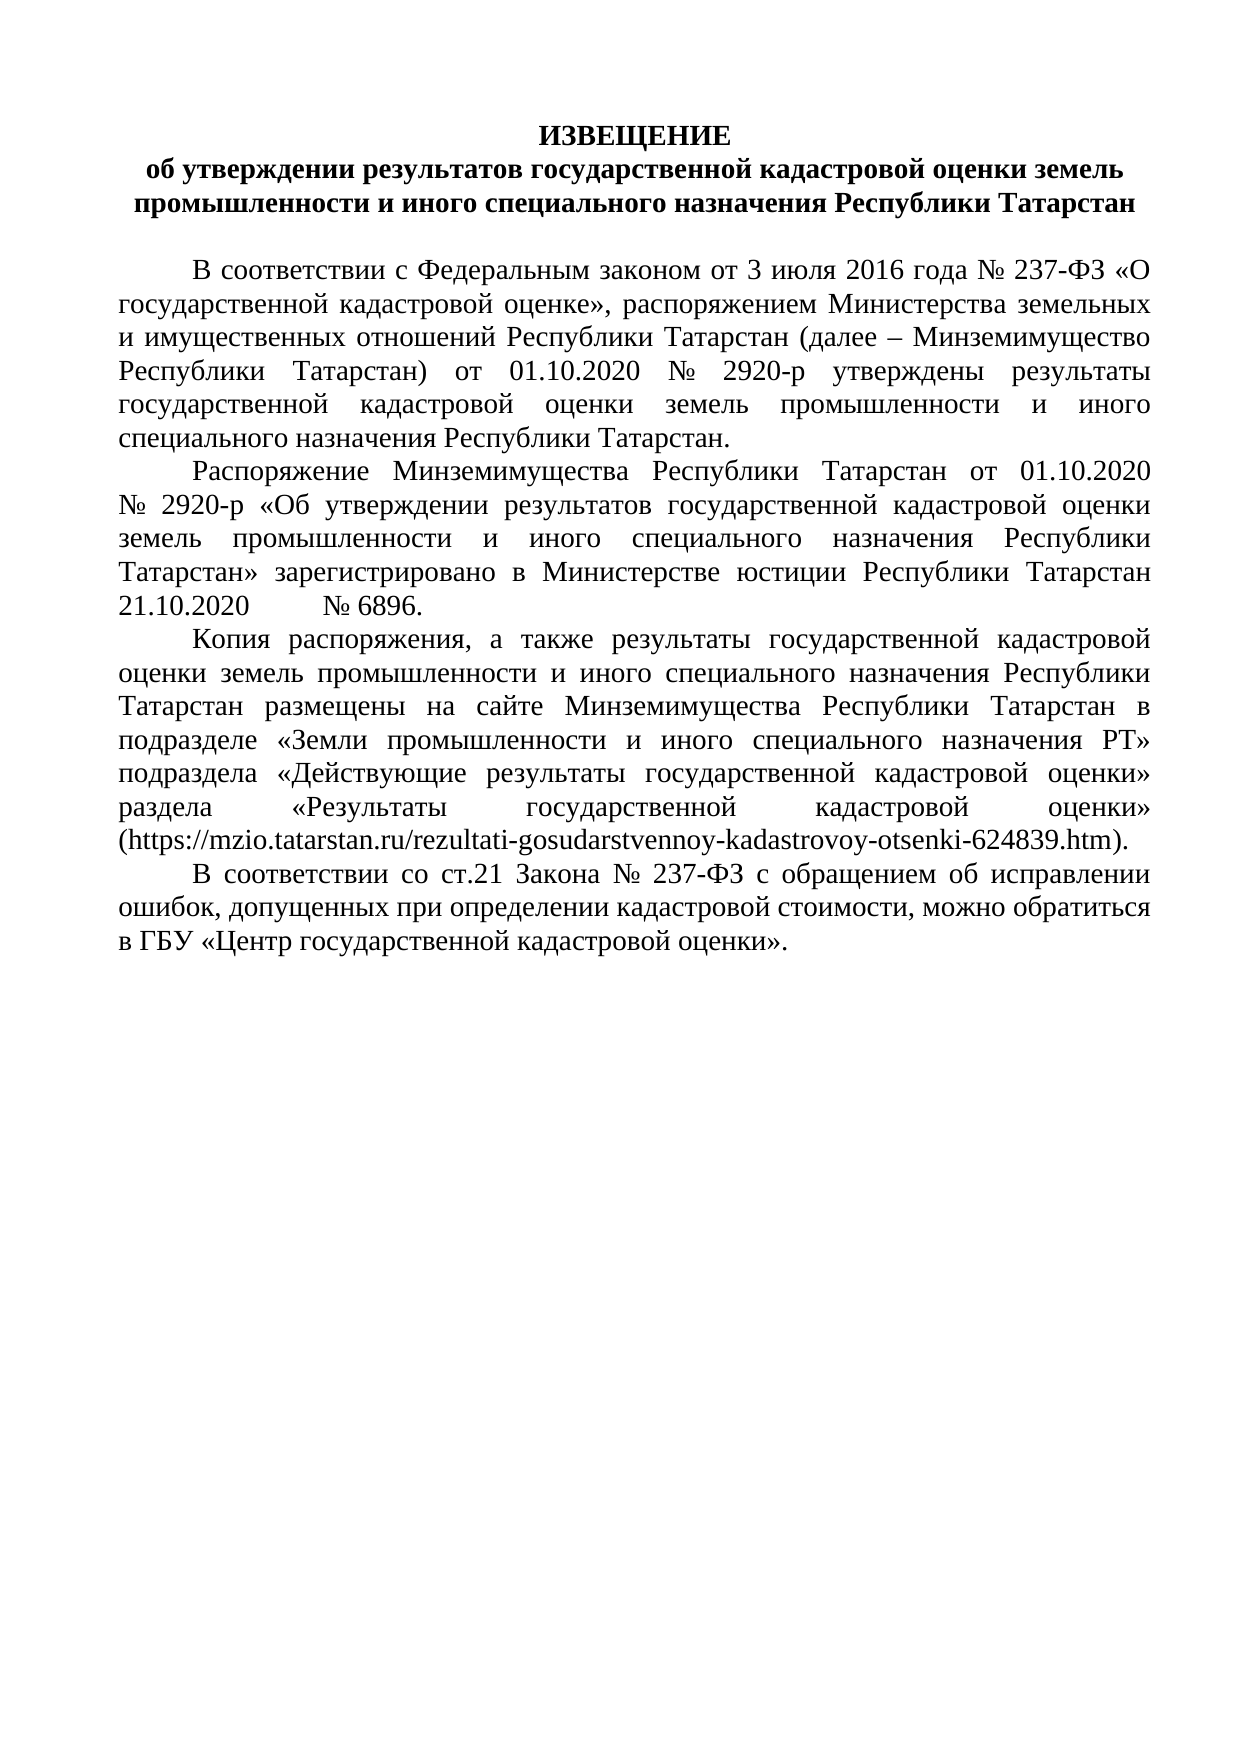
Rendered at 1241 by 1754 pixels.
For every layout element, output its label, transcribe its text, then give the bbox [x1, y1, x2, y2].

text ИЗВЕЩЕНИЕ [118, 118, 1152, 152]
text В соответствии с Федеральным законом от 3 июля 2016 года № 237-ФЗ «О государственной кадастровой оценке», распоряжением Министерства земельных и имущественных отношений Республики Татарстан (далее – Минземимущество Республики Татарстан) от 01.10.2020 № 2920-р утверждены результаты государственной кадастровой оценки земель промышленности и иного специального назначения Республики Татарстан. [118, 252, 1152, 453]
text Распоряжение Минземимущества Республики Татарстан от 01.10.2020 № 2920-р «Об утверждении результатов государственной кадастровой оценки земель промышленности и иного специального назначения Республики Татарстан» зарегистрировано в Министерстве юстиции Республики Татарстан 21.10.2020 № 6896. [118, 453, 1152, 621]
text Копия распоряжения, а также результаты государственной кадастровой оценки земель промышленности и иного специального назначения Республики Татарстан размещены на сайте Минземимущества Республики Татарстан в подразделе «Земли промышленности и иного специального назначения РТ» подраздела «Действующие результаты государственной кадастровой оценки» раздела «Результаты государственной кадастровой оценки» (https://mzio.tatarstan.ru/rezultati-gosudarstvennoy-kadastrovoy-otsenki-624839.htm). [118, 621, 1152, 856]
text об утверждении результатов государственной кадастровой оценки земель промышленности и иного специального назначения Республики Татарстан [118, 152, 1152, 219]
text В соответствии со ст.21 Закона № 237-ФЗ с обращением об исправлении ошибок, допущенных при определении кадастровой стоимости, можно обратиться в ГБУ «Центр государственной кадастровой оценки». [118, 856, 1152, 957]
